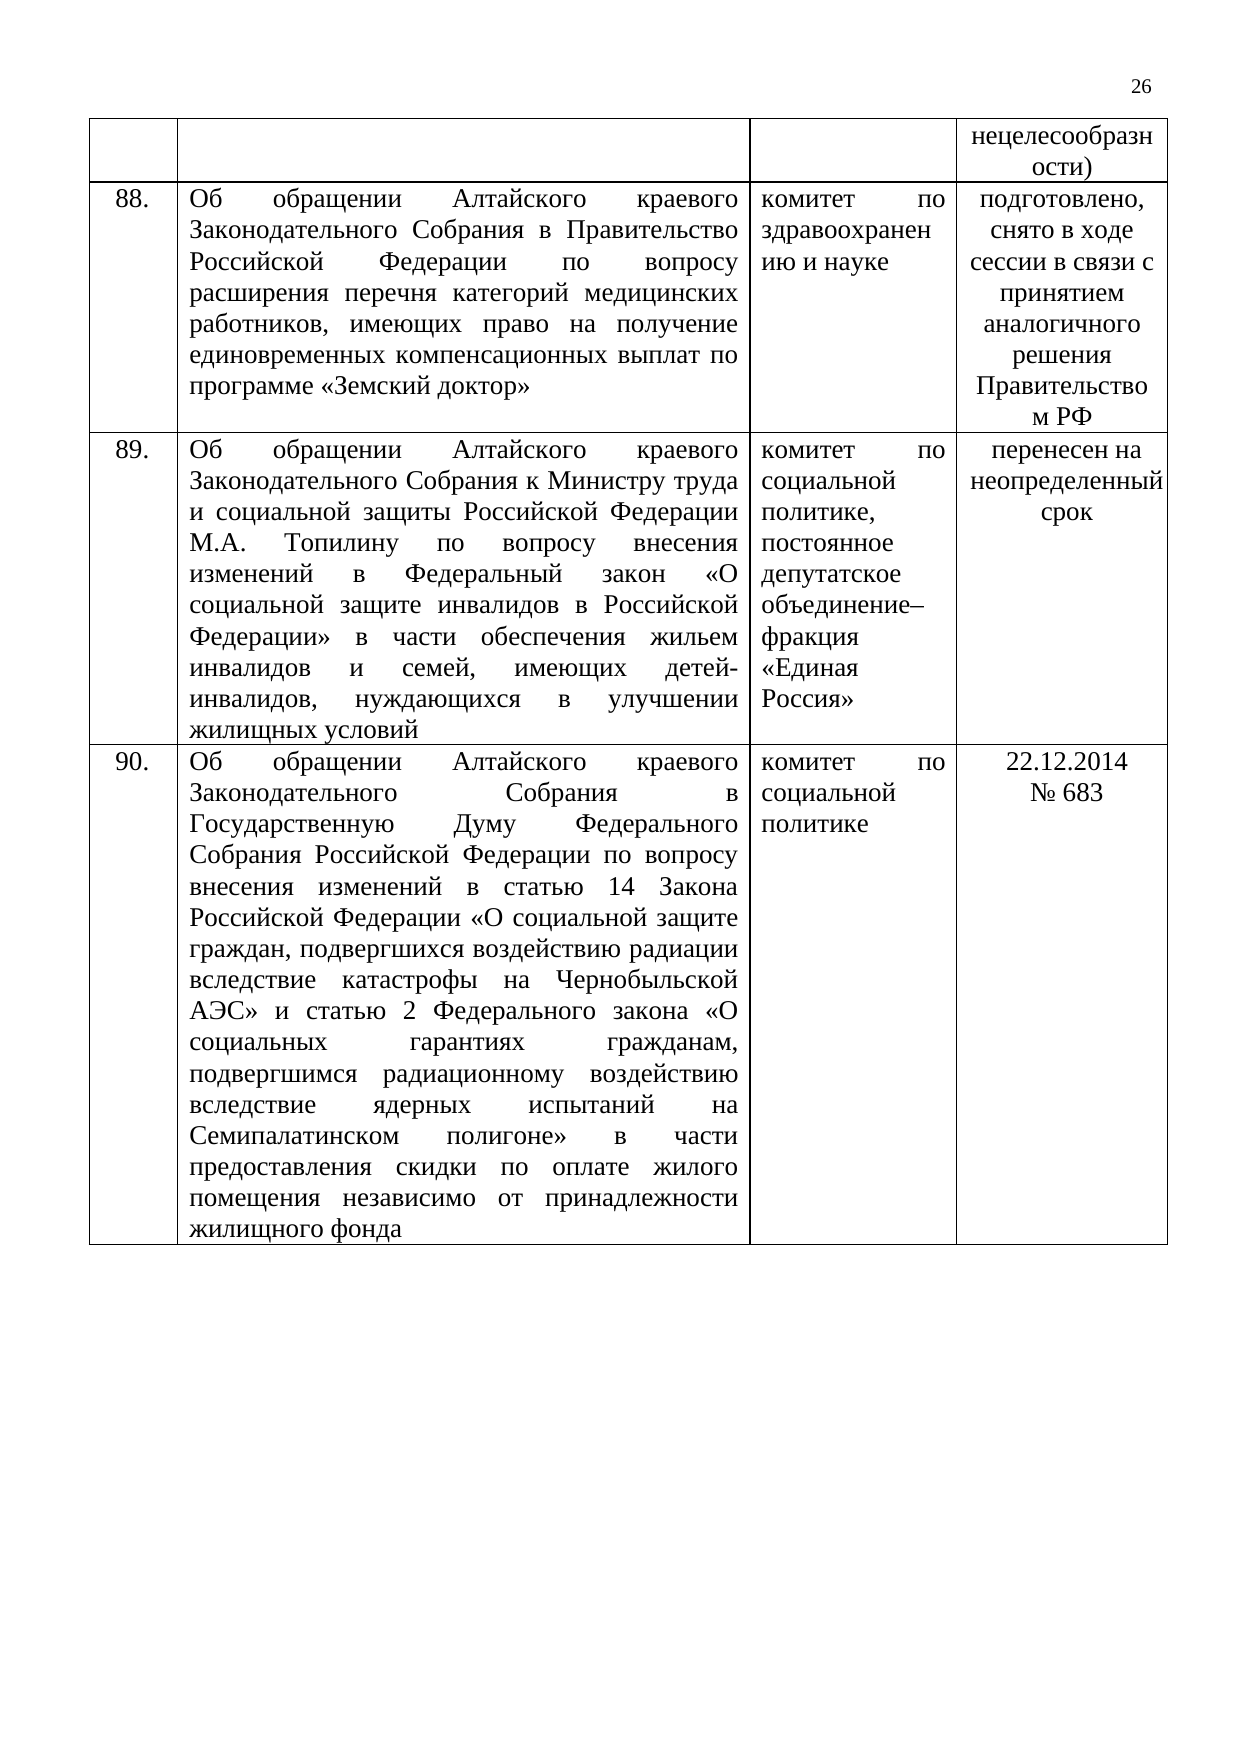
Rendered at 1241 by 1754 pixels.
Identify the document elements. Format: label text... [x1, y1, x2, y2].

table_cell [90, 745, 177, 1243]
table_cell Об обращении Алтайского краевого Законодательного Собрания в Правительство Российской Федерации по вопросу расширения перечня категорий медицинских работников, имеющих право на получение единовременных компенсационных выплат по программе «Земский доктор» [178, 183, 749, 432]
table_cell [178, 119, 749, 181]
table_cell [751, 119, 956, 181]
table_cell комитет по здравоохранению и науке [751, 183, 956, 432]
table_cell [90, 119, 177, 181]
table_cell Об обращении Алтайского краевого Законодательного Собрания к Министру труда и социальной защиты Российской Федерации М.А. Топилину по вопросу внесения изменений в Федеральный закон «О социальной защите инвалидов в Российской Федерации» в части обеспечения жильем инвалидов и семей, имеющих детей-инвалидов, нуждающихся в улучшении жилищных условий [178, 433, 749, 744]
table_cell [957, 119, 1167, 181]
table_cell 22.12.2014 № 683 [957, 745, 1167, 1243]
table_cell комитет по социальной политике [751, 745, 956, 1243]
table_cell [90, 183, 177, 432]
table_cell подготовлено, снято в ходе сессии в связи с принятием аналогичного решения Правительством РФ [957, 183, 1167, 432]
table_cell Об обращении Алтайского краевого Законодательного Собрания в Государственную Думу Федерального Собрания Российской Федерации по вопросу внесения изменений в статью 14 Закона Российской Федерации «О социальной защите граждан, подвергшихся воздействию радиации вследствие катастрофы на Чернобыльской АЭС» и статью 2 Федерального закона «О социальных гарантиях гражданам, подвергшимся радиационному воздействию вследствие ядерных испытаний на Семипалатинском полигоне» в части предоставления скидки по оплате жилого помещения независимо от принадлежности жилищного фонда [178, 745, 749, 1243]
table_cell перенесен на неопределенный срок [957, 433, 1167, 744]
table_cell [90, 433, 177, 744]
table_cell комитет по социальной политике, постоянное депутатское объединение–фракция «Единая Россия» [751, 433, 956, 744]
